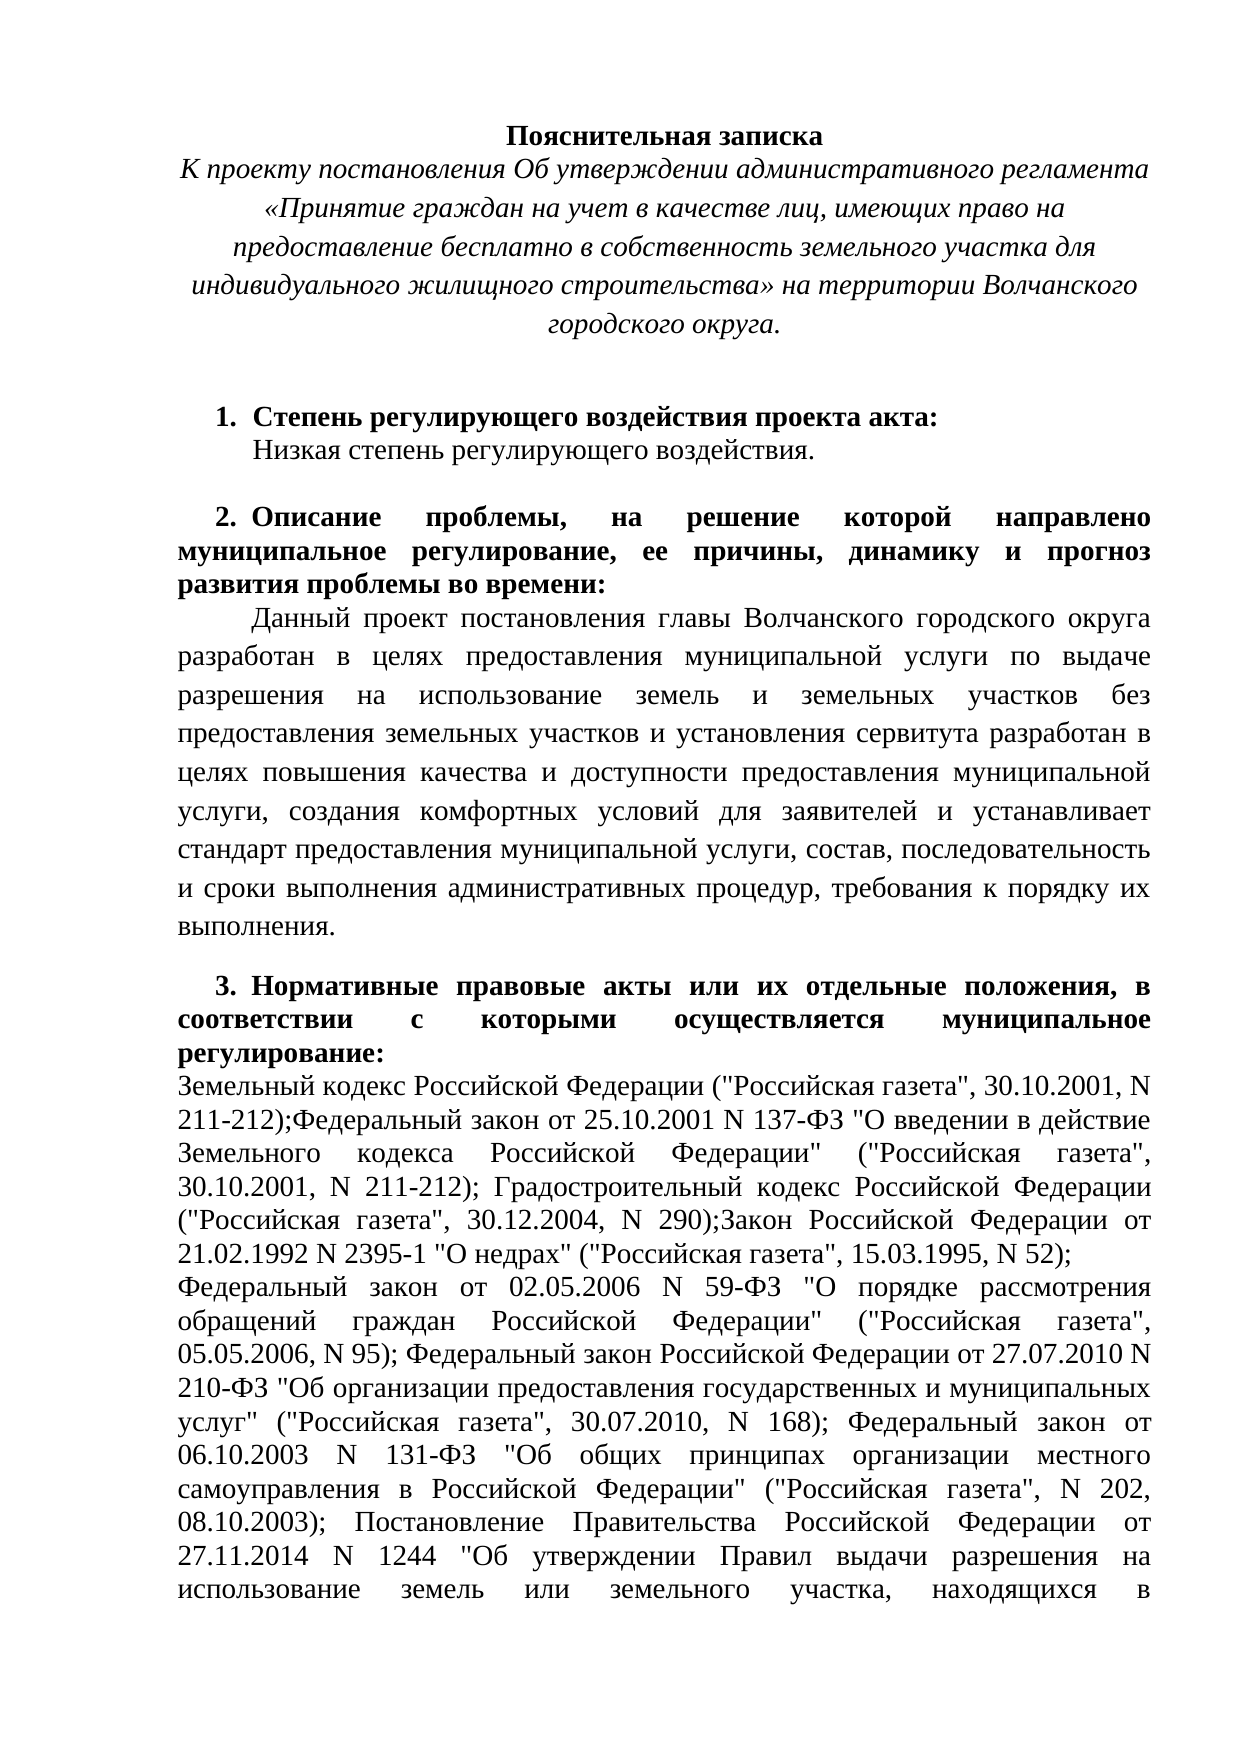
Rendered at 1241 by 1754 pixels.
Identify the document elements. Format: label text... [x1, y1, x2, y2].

text Данный проект постановления главы Волчанского городского округа разработан в целях предоставления муниципальной услуги по выдаче разрешения на использование земель и земельных участков без предоставления земельных участков и установления сервитута разработан в целях повышения качества и доступности предоставления муниципальной услуги, создания комфортных условий для заявителей и устанавливает стандарт предоставления муниципальной услуги, состав, последовательность и сроки выполнения административных процедур, требования к порядку их выполнения. [177, 600, 1152, 942]
text Пояснительная записка [177, 118, 1152, 152]
list Низкая степень регулирующего воздействия. [252, 432, 1152, 466]
text Земельный кодекс Российской Федерации ("Российская газета", 30.10.2001, N 211-212);Федеральный закон от 25.10.2001 N 137-ФЗ "О введении в действие Земельного кодекса Российской Федерации" ("Российская газета", 30.10.2001, N 211-212); Градостроительный кодекс Российской Федерации ("Российская газета", 30.12.2004, N 290);Закон Российской Федерации от 21.02.1992 N 2395-1 "О недрах" ("Российская газета", 15.03.1995, N 52); [177, 1068, 1152, 1269]
list Нормативные правовые акты или их отдельные положения, в соответствии с которыми осуществляется муниципальное регулирование: [177, 968, 1152, 1068]
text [177, 1269, 1152, 1605]
list Описание проблемы, на решение которой направлено муниципальное регулирование, ее причины, динамику и прогноз развития проблемы во времени: [177, 499, 1152, 600]
text К проекту постановления Об утверждении административного регламента «Принятие граждан на учет в качестве лиц, имеющих право на предоставление бесплатно в собственность земельного участка для индивидуального жилищного строительства» на территории Волчанского городского округа. [177, 152, 1152, 339]
list Степень регулирующего воздействия проекта акта: [215, 399, 1152, 432]
